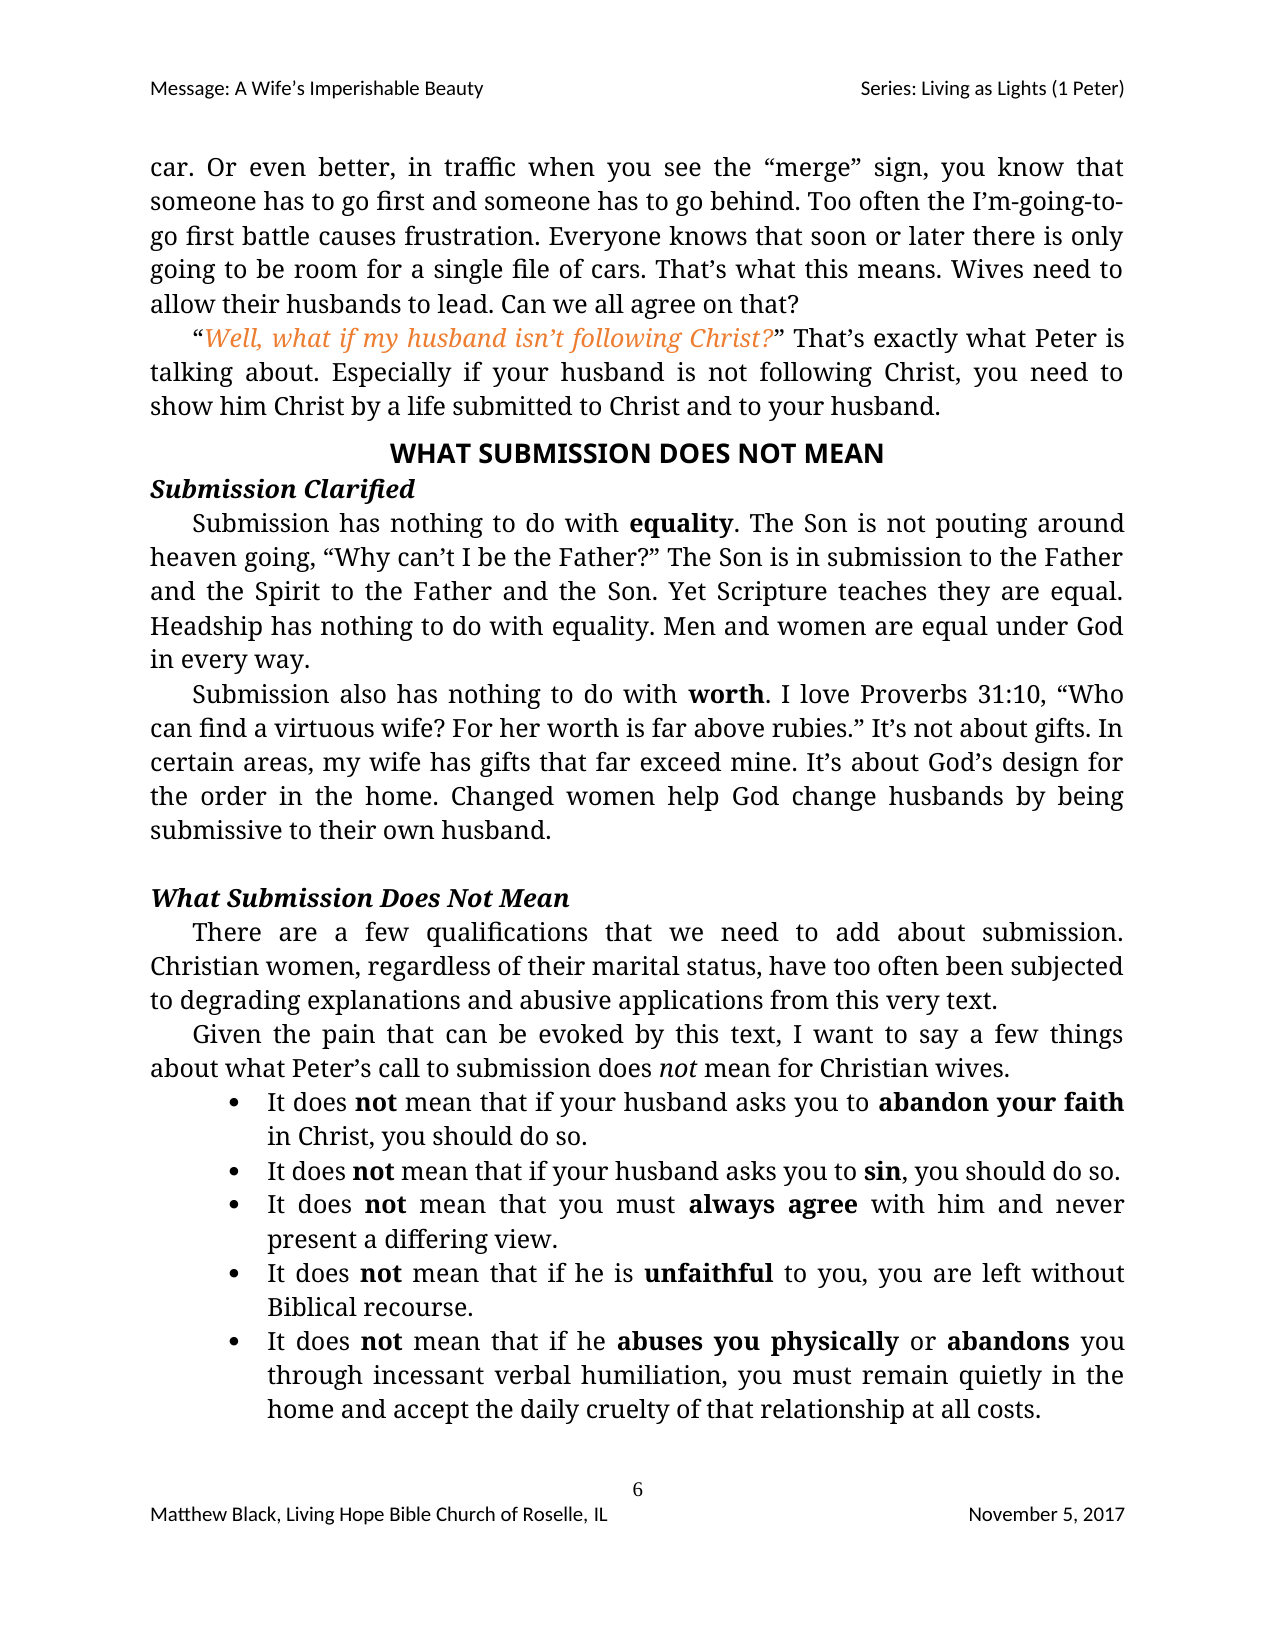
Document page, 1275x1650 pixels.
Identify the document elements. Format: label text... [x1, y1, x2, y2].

list It does not mean that if he is unfaithful to you, you are left without Biblical recourse. [229, 1255, 1125, 1323]
list It does not mean that if your husband asks you to sin, you should do so. [229, 1153, 1125, 1187]
text “Well, what if my husband isn’t following Christ?” That’s exactly what Peter is talking about. Especially if your husband is not following Christ, you need to show him Christ by a life submitted to Christ and to your husband. [150, 320, 1125, 422]
text There are a few qualifications that we need to add about submission. Christian women, regardless of their marital status, have too often been subjected to degrading explanations and abusive applications from this very text. [150, 915, 1125, 1017]
text Given the pain that can be evoked by this text, I want to say a few things about what Peter’s call to submission does not mean for Christian wives. [150, 1017, 1125, 1085]
text What Submission Does Not Mean [150, 881, 1125, 915]
list It does not mean that you must always agree with him and never present a differing view. [229, 1187, 1125, 1255]
text Submission Clarified [150, 472, 1125, 506]
subtitle What Submission Does Not Mean [150, 435, 1125, 472]
text Submission has nothing to do with equality. The Son is not pouting around heaven going, “Why can’t I be the Father?” The Son is in submission to the Father and the Spirit to the Father and the Son. Yet Scripture teaches they are equal. Headship has nothing to do with equality. Men and women are equal under God in every way. [150, 506, 1125, 676]
list It does not mean that if he abuses you physically or abandons you through incessant verbal humiliation, you must remain quietly in the home and accept the daily cruelty of that relationship at all costs. [229, 1323, 1125, 1426]
list It does not mean that if your husband asks you to abandon your faith in Christ, you should do so. [229, 1085, 1125, 1153]
text Submission also has nothing to do with worth. I love Proverbs 31:10, “Who can find a virtuous wife? For her worth is far above rubies.” It’s not about gifts. In certain areas, my wife has gifts that far exceed mine. It’s about God’s design for the order in the home. Changed women help God change husbands by being submissive to their own husband. [150, 676, 1125, 847]
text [150, 150, 1125, 320]
